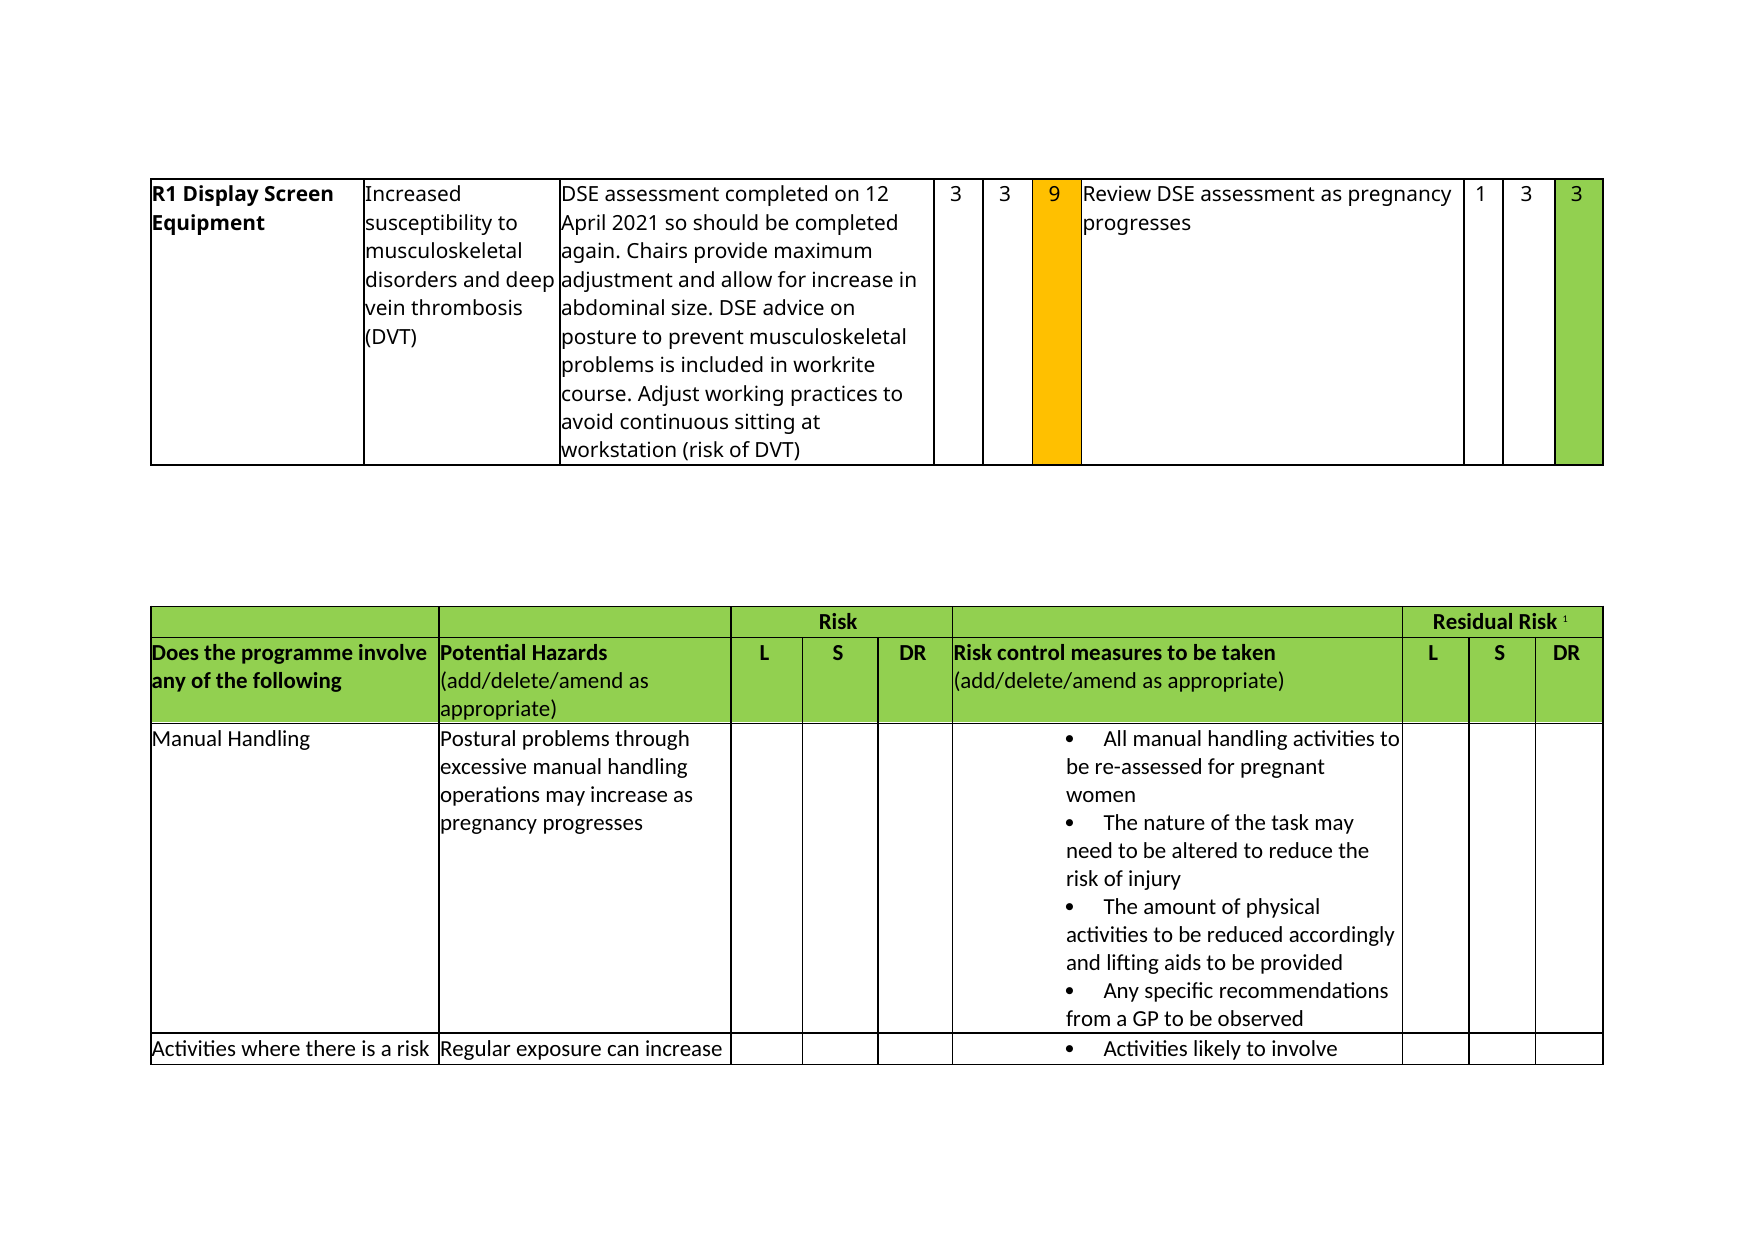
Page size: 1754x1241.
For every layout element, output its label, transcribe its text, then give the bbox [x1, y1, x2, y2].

table_cell [1403, 1034, 1468, 1063]
table_cell [1536, 1034, 1602, 1063]
table_header 3 [1556, 180, 1602, 464]
table_cell All manual handling activities to be re-assessed for pregnant women The nature of the task may need to be altered to reduce the risk of injury The amount of physical activities to be reduced accordingly and lifting aids to be provided Any specific recommendations from a GP to be observed [953, 724, 1402, 1032]
table_header R1 Display Screen Equipment [152, 180, 363, 464]
table_cell DR [879, 638, 952, 722]
table_cell [803, 724, 877, 1032]
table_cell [152, 1034, 438, 1063]
table_cell [732, 724, 802, 1032]
table_header 3 [935, 180, 982, 464]
table_header 1 [1465, 180, 1502, 464]
table_header DSE assessment completed on 12 April 2021 so should be completed again. Chairs provide maximum adjustment and allow for increase in abdominal size. DSE advice on posture to prevent musculoskeletal problems is included in workrite course. Adjust working practices to avoid continuous sitting at workstation (risk of DVT) [561, 180, 933, 464]
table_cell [440, 1034, 730, 1063]
table_cell [1403, 724, 1468, 1032]
table_header Residual Risk 1 [1403, 607, 1602, 637]
table_cell [1470, 724, 1535, 1032]
table_header Increased susceptibility to musculoskeletal disorders and deep vein thrombosis (DVT) [365, 180, 559, 464]
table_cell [953, 1034, 1402, 1063]
table_cell Does the programme involve any of the following [152, 638, 438, 722]
table_cell S [803, 638, 877, 722]
table_header Review DSE assessment as pregnancy progresses [1082, 180, 1463, 464]
table_header [732, 607, 803, 637]
table_cell L [732, 638, 802, 722]
table_header 3 [984, 180, 1032, 464]
table_cell [1536, 724, 1602, 1032]
table_cell [879, 724, 952, 1032]
table_cell [1470, 1034, 1535, 1063]
table_cell L [1403, 638, 1468, 722]
table_cell [879, 1034, 952, 1063]
table_cell DR [1536, 638, 1602, 722]
table_header 9 [1033, 180, 1081, 464]
table_header [953, 607, 1402, 637]
table_cell S [1470, 638, 1535, 722]
table_header 3 [1504, 180, 1554, 464]
table_cell Potential Hazards (add/delete/amend as appropriate) [440, 638, 730, 722]
table_cell [732, 1034, 802, 1063]
table_header [878, 607, 952, 637]
table_header Risk [803, 607, 878, 637]
table_header [152, 607, 438, 637]
table_cell Postural problems through excessive manual handling operations may increase as pregnancy progresses [440, 724, 730, 1032]
table_cell Manual Handling [152, 724, 438, 1032]
table_cell [803, 1034, 877, 1063]
table_header [440, 607, 730, 637]
table_cell Risk control measures to be taken (add/delete/amend as appropriate) [953, 638, 1402, 722]
